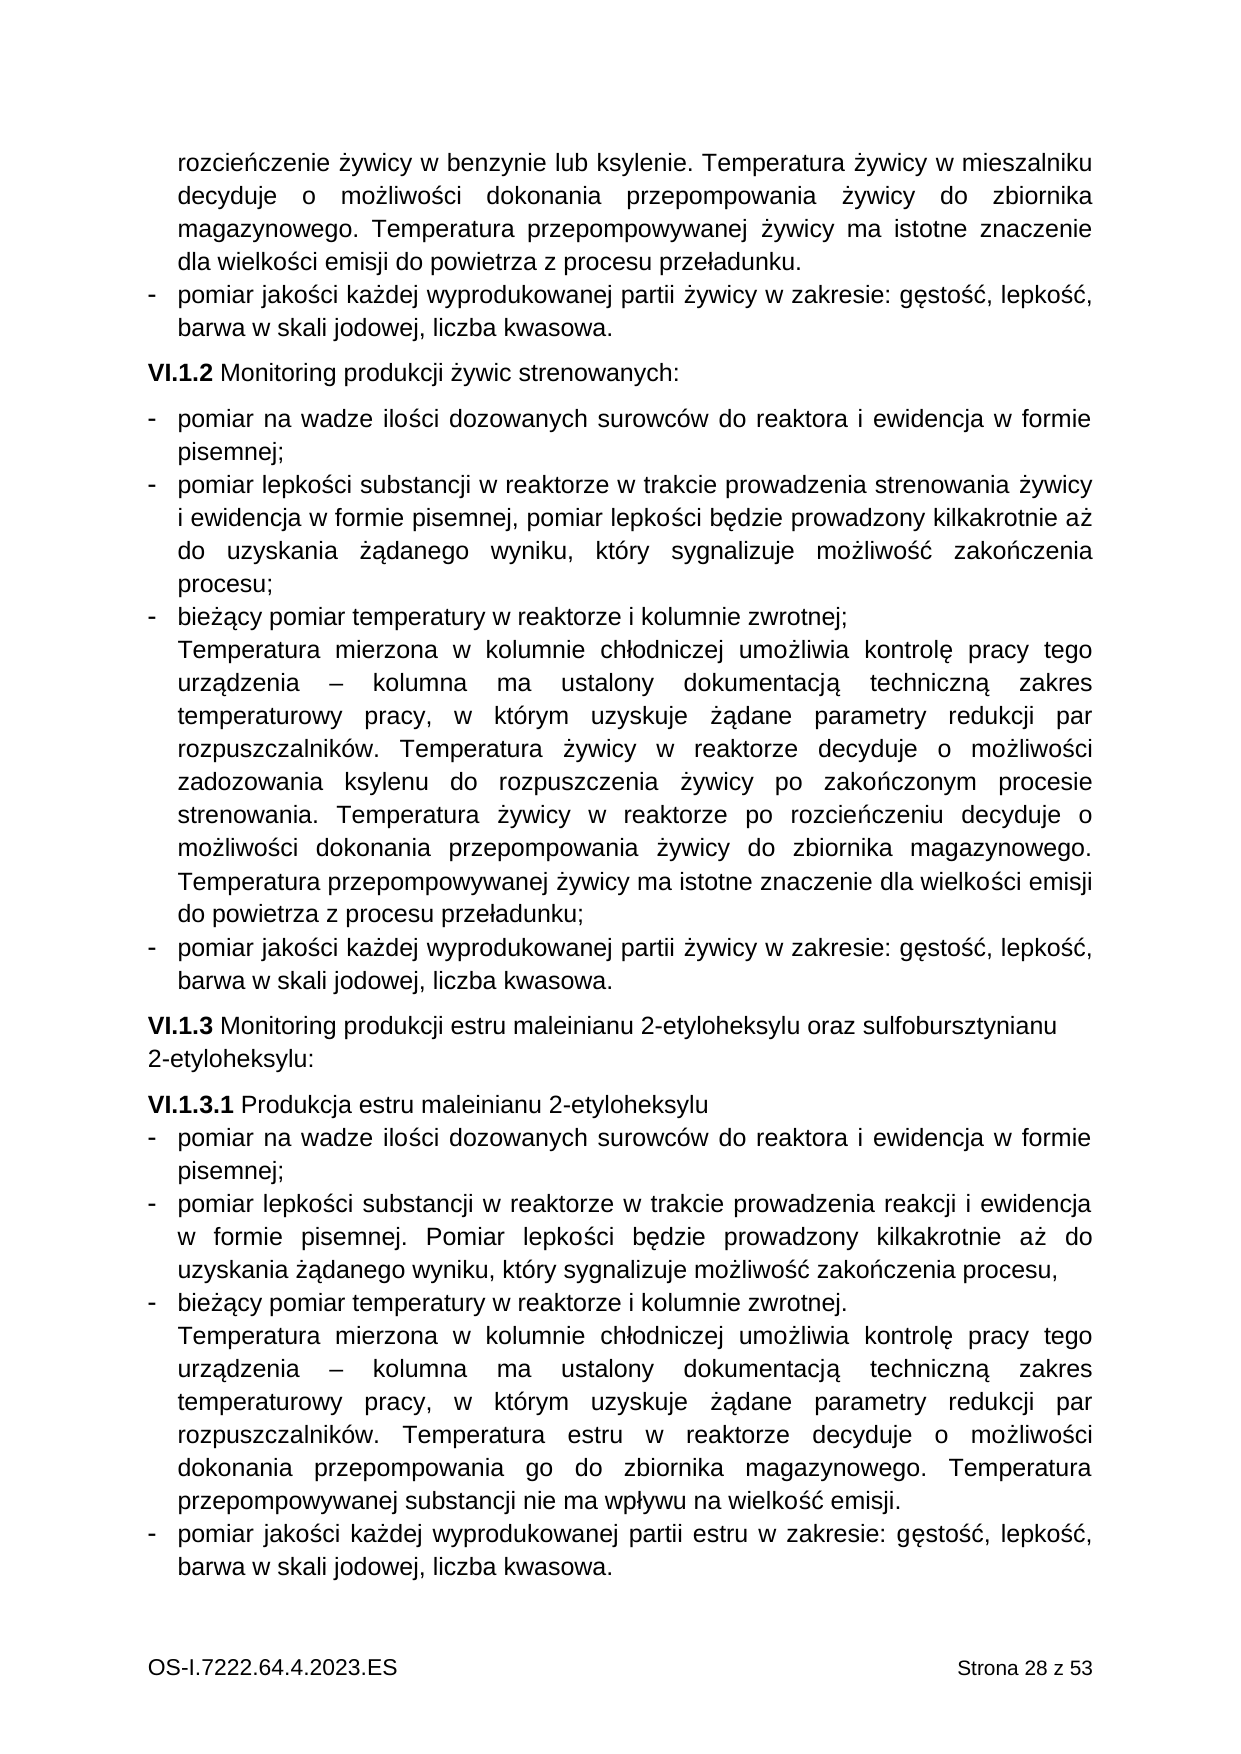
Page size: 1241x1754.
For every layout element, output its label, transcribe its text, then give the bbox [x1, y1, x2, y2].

list bieżący pomiar temperatury w reaktorze i kolumnie zwrotnej. [148, 1288, 1093, 1317]
list bieżący pomiar temperatury w reaktorze i kolumnie zwrotnej; [148, 602, 1093, 631]
list pomiar jakości każdej wyprodukowanej partii estru w zakresie: gęstość, lepkość, barwa w skali jodowej, liczba kwasowa. [148, 1519, 1093, 1581]
text VI.1.3.1 Produkcja estru maleinianu 2-etyloheksylu [148, 1090, 1093, 1118]
list Temperatura mierzona w kolumnie chłodniczej umożliwia kontrolę pracy tego urządzenia – kolumna ma ustalony dokumentacją techniczną zakres temperaturowy pracy, w którym uzyskuje żądane parametry redukcji par rozpuszczalników. Temperatura żywicy w reaktorze decyduje o możliwości zadozowania ksylenu do rozpuszczenia żywicy po zakończonym procesie strenowania. Temperatura żywicy w reaktorze po rozcieńczeniu decyduje o możliwości dokonania przepompowania żywicy do zbiornika magazynowego. Temperatura przepompowywanej żywicy ma istotne znaczenie dla wielkości emisji do powietrza z procesu przeładunku; [177, 635, 1093, 928]
list pomiar na wadze ilości dozowanych surowców do reaktora i ewidencja w formie pisemnej; [148, 404, 1093, 466]
list pomiar lepkości substancji w reaktorze w trakcie prowadzenia reakcji i ewidencja w formie pisemnej. Pomiar lepkości będzie prowadzony kilkakrotnie aż do uzyskania żądanego wyniku, który sygnalizuje możliwość zakończenia procesu, [148, 1189, 1093, 1284]
list pomiar na wadze ilości dozowanych surowców do reaktora i ewidencja w formie pisemnej; [148, 1123, 1093, 1184]
list pomiar jakości każdej wyprodukowanej partii żywicy w zakresie: gęstość, lepkość, barwa w skali jodowej, liczba kwasowa. [148, 932, 1093, 994]
list Temperatura mierzona w kolumnie chłodniczej umożliwia kontrolę pracy tego urządzenia – kolumna ma ustalony dokumentacją techniczną zakres temperaturowy pracy, w którym uzyskuje żądane parametry redukcji par rozpuszczalników. Temperatura estru w reaktorze decyduje o możliwości dokonania przepompowania go do zbiornika magazynowego. Temperatura przepompowywanej substancji nie ma wpływu na wielkość emisji. [177, 1321, 1093, 1515]
text 2-etyloheksylu: [148, 1044, 1093, 1073]
text VI.1.3 Monitoring produkcji estru maleinianu 2-etyloheksylu oraz sulfobursztynianu [148, 1011, 1093, 1040]
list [177, 148, 1093, 275]
list pomiar jakości każdej wyprodukowanej partii żywicy w zakresie: gęstość, lepkość, barwa w skali jodowej, liczba kwasowa. [148, 280, 1093, 342]
text VI.1.2 Monitoring produkcji żywic strenowanych: [148, 358, 1093, 387]
list pomiar lepkości substancji w reaktorze w trakcie prowadzenia strenowania żywicy i ewidencja w formie pisemnej, pomiar lepkości będzie prowadzony kilkakrotnie aż do uzyskania żądanego wyniku, który sygnalizuje możliwość zakończenia procesu; [148, 470, 1093, 598]
